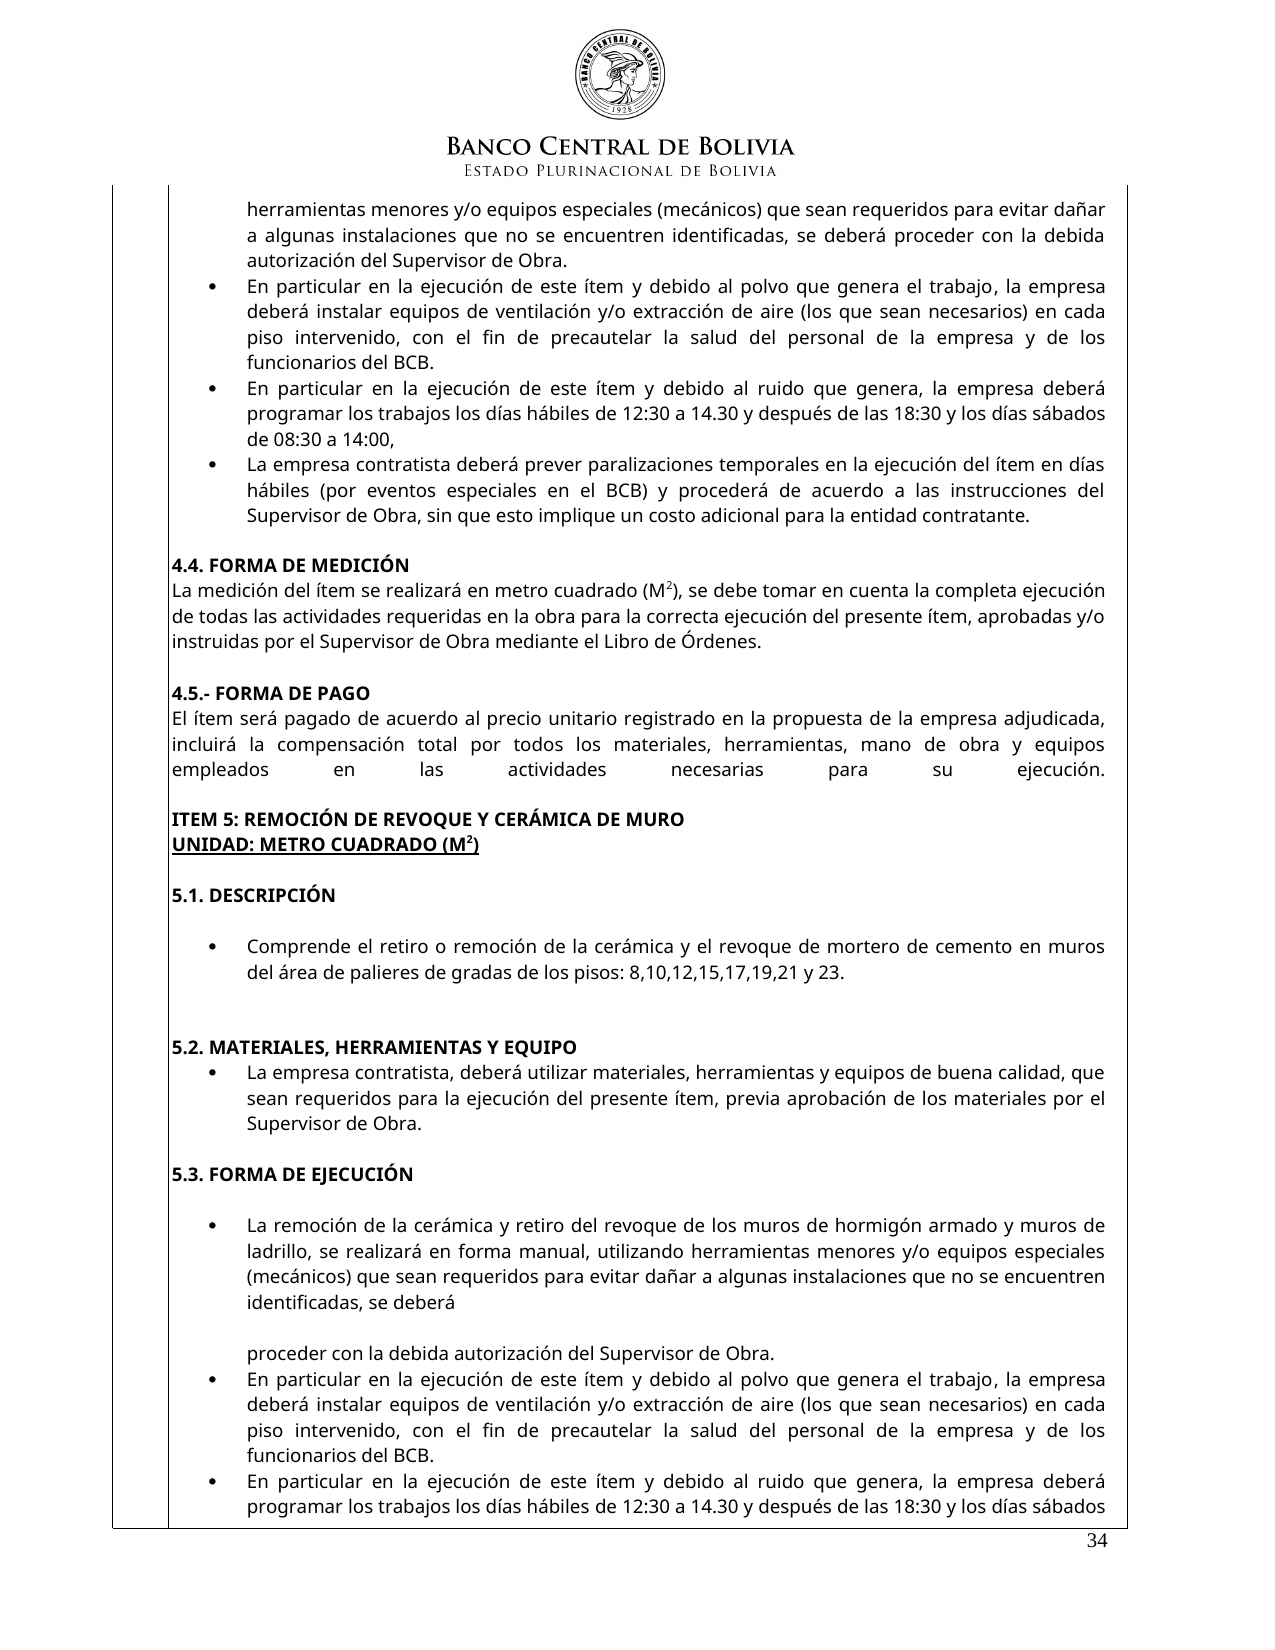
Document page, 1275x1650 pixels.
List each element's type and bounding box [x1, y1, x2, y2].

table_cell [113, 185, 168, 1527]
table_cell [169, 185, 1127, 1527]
picture [109, 0, 1129, 185]
